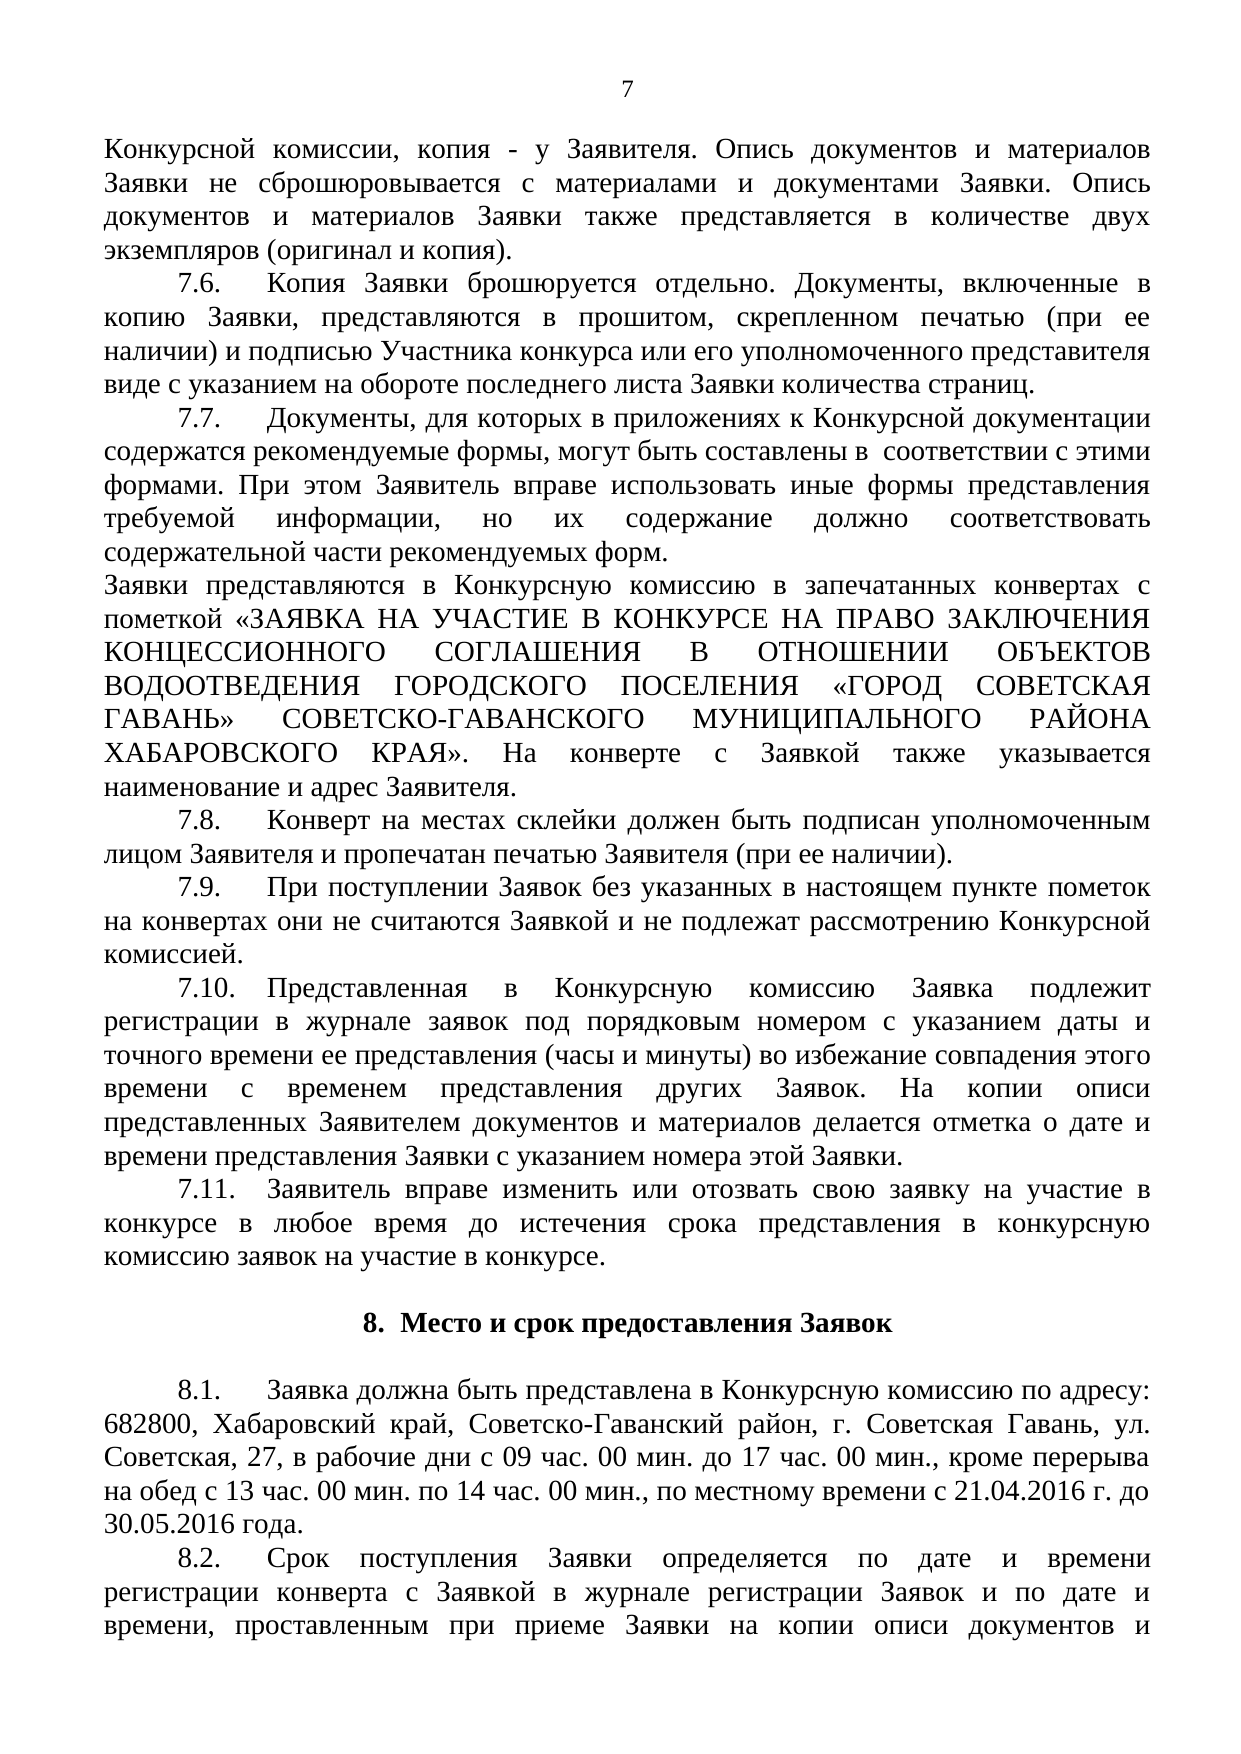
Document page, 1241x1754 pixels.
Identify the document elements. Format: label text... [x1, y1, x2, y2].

subtitle Место и срок предоставления Заявок [103, 1305, 1152, 1339]
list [103, 1540, 1152, 1641]
list Заявка должна быть представлена в Конкурсную комиссию по адресу: 682800, Хабаровский край, Советско-Гаванский район, г. Советская Гавань, ул. Советская, 27, в рабочие дни с 09 час. 00 мин. до 17 час. 00 мин., кроме перерыва на обед с 13 час. 00 мин. по 14 час. 00 мин., по местному времени с 21.04.2016 г. до 30.05.2016 года. [103, 1372, 1152, 1540]
list Представленная в Конкурсную комиссию Заявка подлежит регистрации в журнале заявок под порядковым номером с указанием даты и точного времени ее представления (часы и минуты) во избежание совпадения этого времени с временем представления других Заявок. На копии описи представленных Заявителем документов и материалов делается отметка о дате и времени представления Заявки с указанием номера этой Заявки. [103, 970, 1152, 1171]
list При поступлении Заявок без указанных в настоящем пункте пометок на конвертах они не считаются Заявкой и не подлежат рассмотрению Конкурсной комиссией. [103, 869, 1152, 970]
list Конверт на местах склейки должен быть подписан уполномоченным лицом Заявителя и пропечатан печатью Заявителя (при ее наличии). [103, 802, 1152, 869]
list Копия Заявки брошюруется отдельно. Документы, включенные в копию Заявки, представляются в прошитом, скрепленном печатью (при ее наличии) и подписью Участника конкурса или его уполномоченного представителя виде с указанием на обороте последнего листа Заявки количества страниц. [103, 266, 1152, 400]
list Заявитель вправе изменить или отозвать свою заявку на участие в конкурсе в любое время до истечения срока представления в конкурсную комиссию заявок на участие в конкурсе. [103, 1171, 1152, 1272]
list Документы, для которых в приложениях к Конкурсной документации содержатся рекомендуемые формы, могут быть составлены в соответствии с этими формами. При этом Заявитель вправе использовать иные формы представления требуемой информации, но их содержание должно соответствовать содержательной части рекомендуемых форм. [103, 400, 1152, 567]
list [103, 131, 1152, 266]
text Заявки представляются в Конкурсную комиссию в запечатанных конвертах с пометкой «ЗАЯВКА НА УЧАСТИЕ В КОНКУРСЕ НА ПРАВО ЗАКЛЮЧЕНИЯ КОНЦЕССИОННОГО СОГЛАШЕНИЯ В ОТНОШЕНИИ ОБЪЕКТОВ ВОДООТВЕДЕНИЯ ГОРОДСКОГО ПОСЕЛЕНИЯ «ГОРОД СОВЕТСКАЯ ГАВАНЬ» СОВЕТСКО-ГАВАНСКОГО МУНИЦИПАЛЬНОГО РАЙОНА ХАБАРОВСКОГО КРАЯ». На конверте с Заявкой также указывается наименование и адрес Заявителя. [103, 567, 1152, 802]
